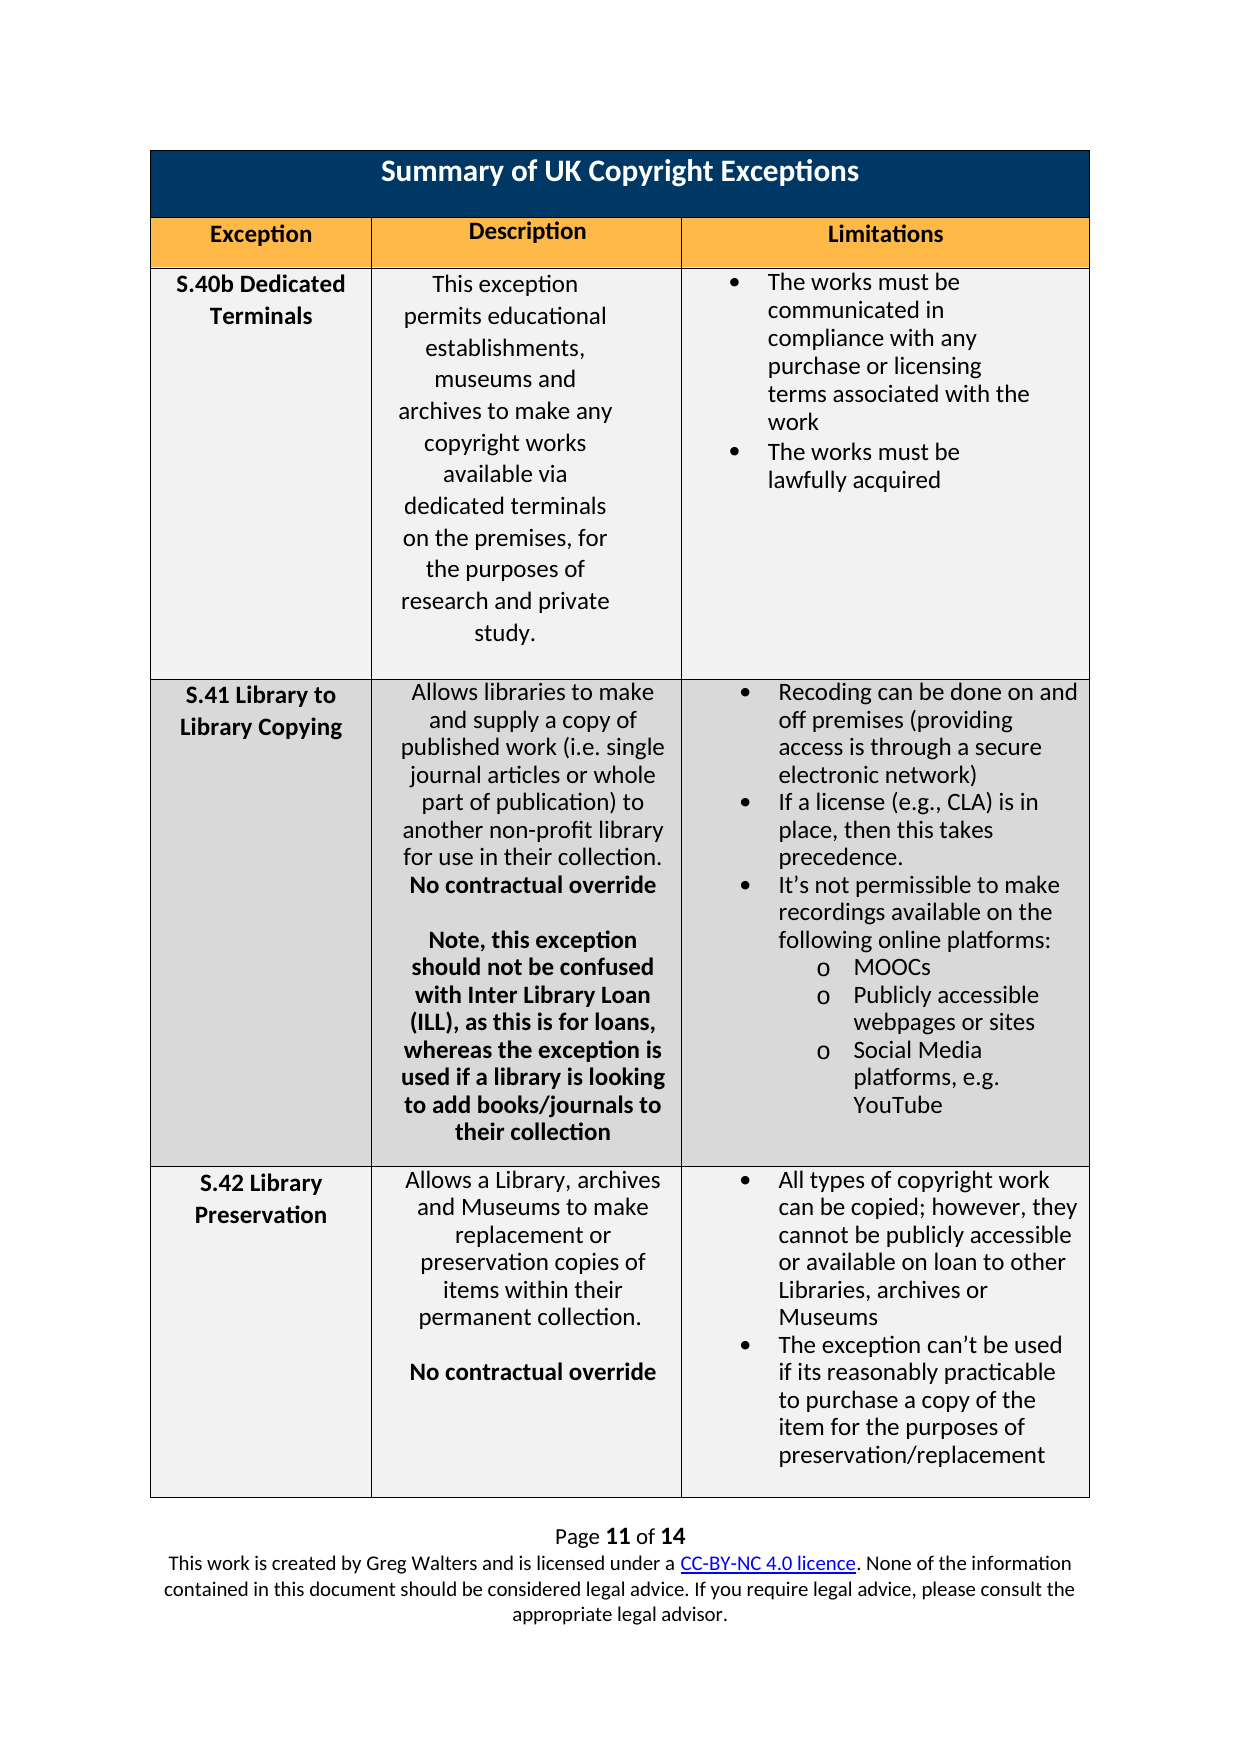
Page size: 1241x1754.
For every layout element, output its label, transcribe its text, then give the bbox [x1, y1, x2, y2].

table_cell All types of copyright work can be copied; however, they cannot be publicly accessible or available on loan to other Libraries, archives or Museums The exception can’t be used if its reasonably practicable to purchase a copy of the item for the purposes of preservation/replacement [682, 1167, 1089, 1497]
table_cell S.40b Dedicated Terminals [151, 269, 371, 679]
table_header Summary of UK Copyright Exceptions [151, 151, 1089, 217]
table_cell S.42 Library Preservation [151, 1167, 371, 1497]
table_cell This exception permits educational establishments, museums and archives to make any copyright works available via dedicated terminals on the premises, for the purposes of research and private study. [372, 269, 681, 679]
table_cell S.41 Library to Library Copying [151, 680, 371, 1166]
table_cell Allows libraries to make and supply a copy of published work (i.e. single journal articles or whole part of publication) to another non-profit library for use in their collection. No contractual override Note, this exception should not be confused with Inter Library Loan (ILL), as this is for loans, whereas the exception is used if a library is looking to add books/journals to their collection [372, 680, 681, 1166]
table_cell Description [372, 218, 681, 267]
table_cell Recoding can be done on and off premises (providing access is through a secure electronic network) If a license (e.g., CLA) is in place, then this takes precedence. It’s not permissible to make recordings available on the following online platforms: MOOCs Publicly accessible webpages or sites Social Media platforms, e.g. YouTube [682, 680, 1089, 1166]
table_cell Limitations [682, 218, 1089, 267]
table_cell The works must be communicated in compliance with any purchase or licensing terms associated with the work The works must be lawfully acquired [682, 269, 1089, 679]
table_cell Allows a Library, archives and Museums to make replacement or preservation copies of items within their permanent collection. No contractual override [372, 1167, 681, 1497]
table_cell Exception [151, 218, 371, 267]
